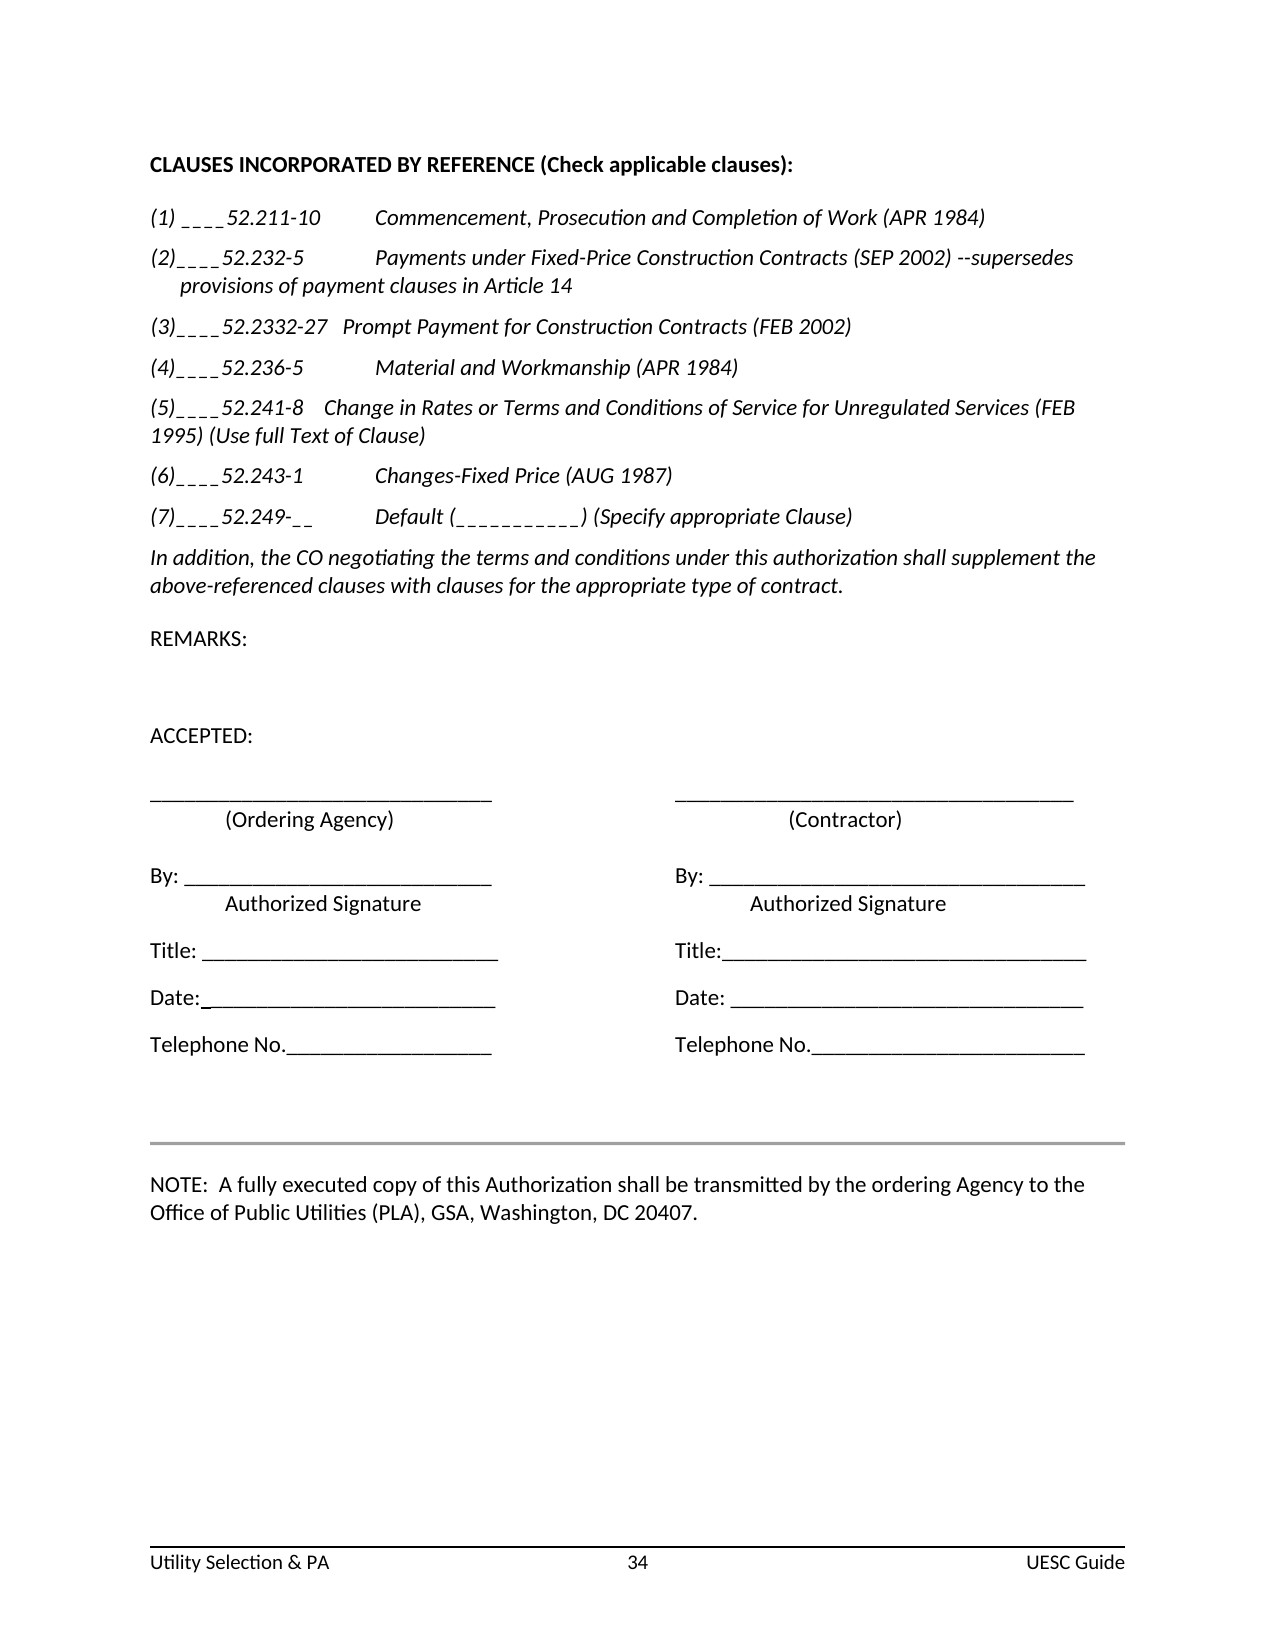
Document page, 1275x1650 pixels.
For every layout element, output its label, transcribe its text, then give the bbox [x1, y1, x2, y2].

text (Ordering Agency) (Contractor) [225, 806, 1125, 833]
text Telephone No.__________________ Telephone No.________________________ [150, 1030, 1125, 1058]
text ______________________________ ___________________________________ [150, 777, 1125, 806]
text By: ___________________________ By: _________________________________ [150, 862, 1125, 889]
text Title: __________________________ Title:________________________________ [150, 936, 1125, 964]
text (7)____52.249-__ Default (___________) (Specify appropriate Clause) [150, 502, 1125, 530]
text NOTE: A fully executed copy of this Authorization shall be transmitted by the ordering Agency to the Office of Public Utilities (PLA), GSA, Washington, DC 20407. [150, 1146, 1125, 1226]
text (2)____52.232-5 Payments under Fixed-Price Construction Contracts (SEP 2002) --supersedes provisions of payment clauses in Article 14 [150, 243, 1125, 299]
text (5)____52.241-8 Change in Rates or Terms and Conditions of Service for Unregulated Services (FEB 1995) (Use full Text of Clause) [150, 393, 1125, 449]
text (6)____52.243-1 Changes-Fixed Price (AUG 1987) [150, 462, 1125, 490]
text CLAUSES INCORPORATED BY REFERENCE (Check applicable clauses): [150, 150, 1125, 178]
text (4)____52.236-5 Material and Workmanship (APR 1984) [150, 353, 1125, 381]
text Authorized Signature Authorized Signature [225, 889, 1125, 918]
text (3)____52.2332-27 Prompt Payment for Construction Contracts (FEB 2002) [150, 312, 1125, 340]
text ACCEPTED: [150, 721, 1125, 749]
text REMARKS: [150, 624, 1125, 652]
text In addition, the CO negotiating the terms and conditions under this authorization shall supplement the above-referenced clauses with clauses for the appropriate type of contract. [150, 543, 1125, 599]
text (1) ____52.211-10 Commencement, Prosecution and Completion of Work (APR 1984) [150, 203, 1125, 231]
text Date: _________________________ Date: _______________________________ [150, 983, 1125, 1011]
